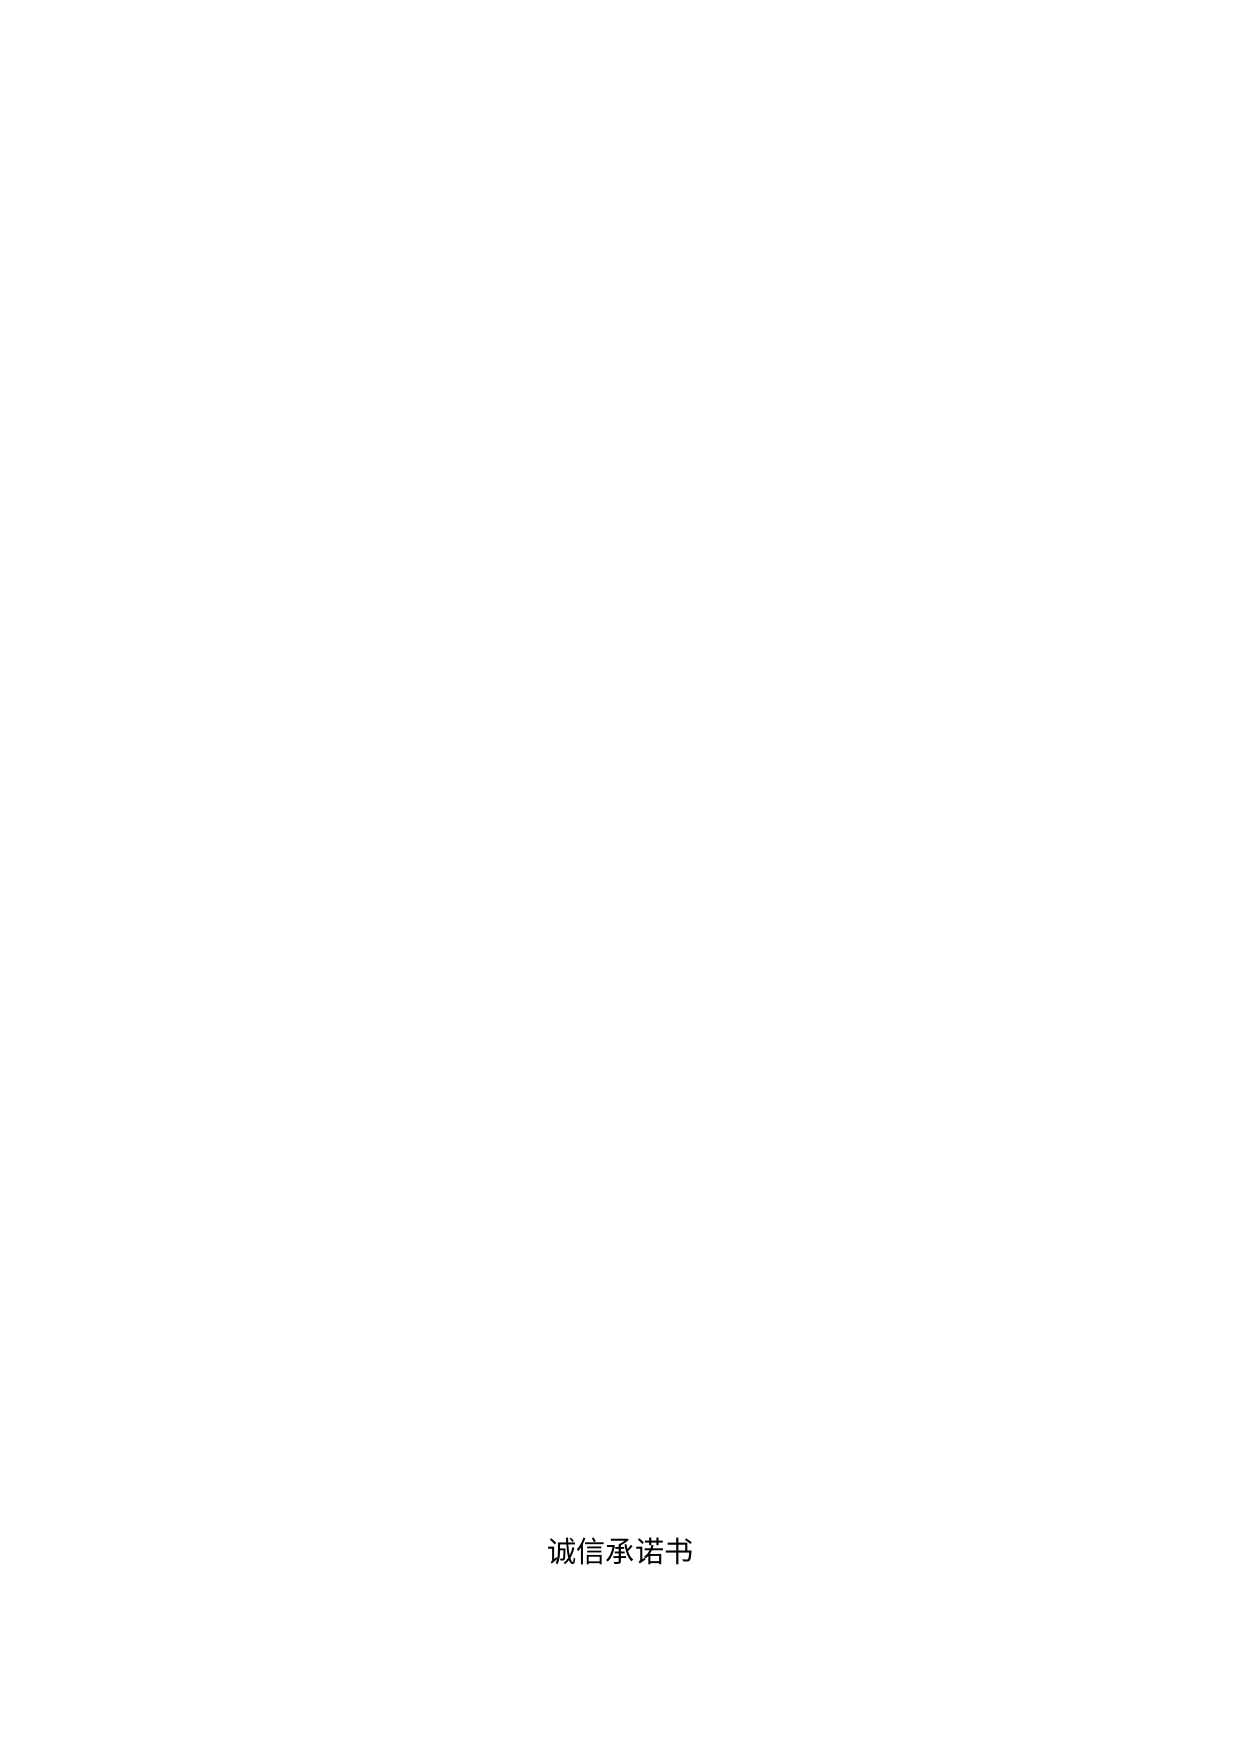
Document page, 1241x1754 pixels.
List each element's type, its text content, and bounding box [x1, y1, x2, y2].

text 诚信承诺书 [187, 1527, 1053, 1571]
